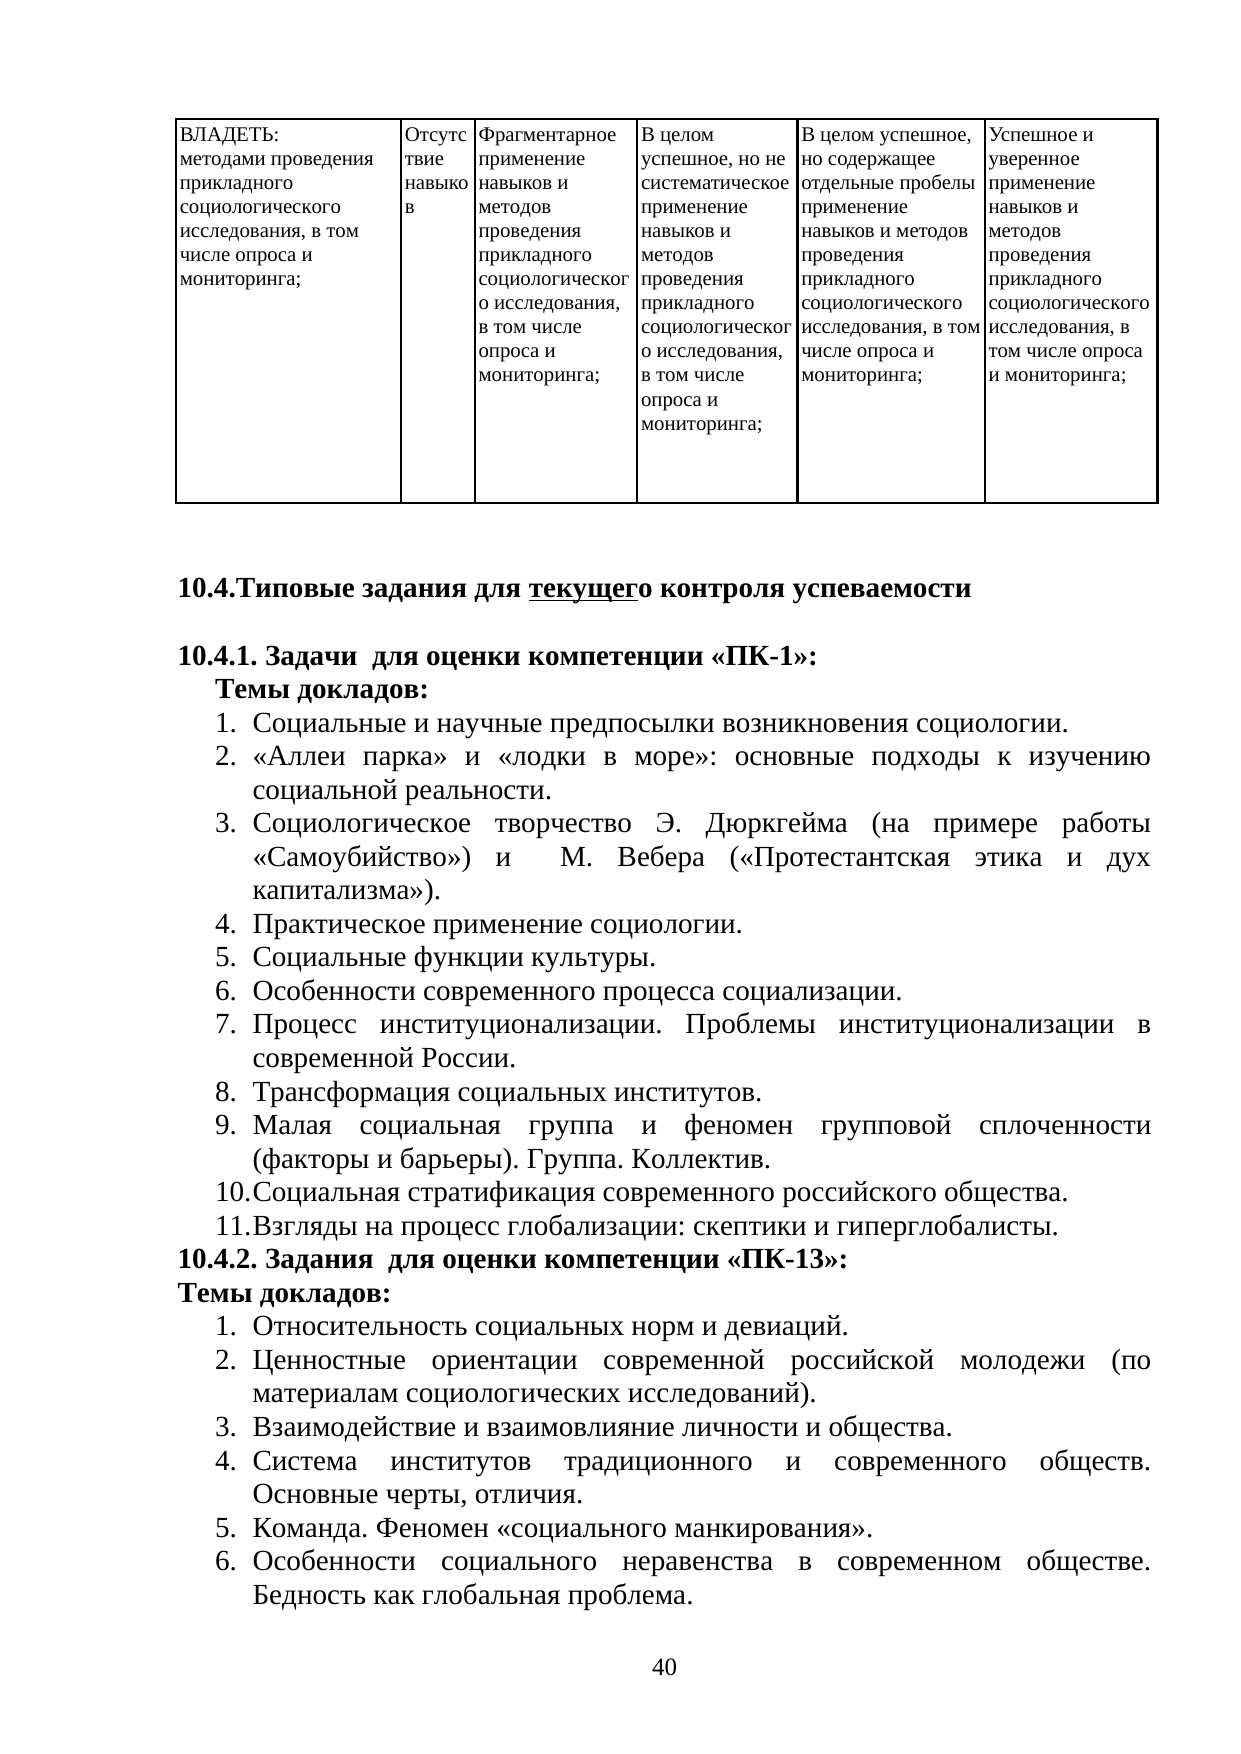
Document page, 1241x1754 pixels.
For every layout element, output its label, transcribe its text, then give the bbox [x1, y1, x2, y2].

text 10.4.Типовые задания для текущего контроля успеваемости [177, 571, 1152, 604]
list Практическое применение социологии. [215, 906, 1152, 939]
list Относительность социальных норм и девиаций. [215, 1308, 1152, 1342]
table_cell В целом успешное, но не систематическое применение навыков и методов проведения прикладного социологического исследования, в том числе опроса и мониторинга; [638, 120, 796, 502]
text 10.4.2. Задания для оценки компетенции «ПК-13»: [177, 1241, 1152, 1275]
text Темы докладов: [177, 1275, 1152, 1308]
list Ценностные ориентации современной российской молодежи (по материалам социологических исследований). [215, 1342, 1152, 1409]
table_cell Отсутствие навыков [402, 120, 474, 502]
text Темы докладов: [215, 671, 1152, 705]
list Команда. Феномен «социального манкирования». [215, 1510, 1152, 1543]
list Особенности современного процесса социализации. [215, 973, 1152, 1007]
table_cell Фрагментарное применение навыков и методов проведения прикладного социологического исследования, в том числе опроса и мониторинга; [476, 120, 636, 502]
list Социальные и научные предпосылки возникновения социологии. [215, 705, 1152, 738]
list Взаимодействие и взаимовлияние личности и общества. [215, 1409, 1152, 1443]
list Процесс институционализации. Проблемы институционализации в современной России. [215, 1007, 1152, 1074]
list Социологическое творчество Э. Дюркгейма (на примере работы «Самоубийство») и М. Вебера («Протестантская этика и дух капитализма»). [215, 805, 1152, 906]
list «Аллеи парка» и «лодки в море»: основные подходы к изучению социальной реальности. [215, 738, 1152, 805]
list Социальная стратификация современного российского общества. [215, 1174, 1152, 1208]
table_cell ВЛАДЕТЬ: методами проведения прикладного социологического исследования, в том числе опроса и мониторинга; [177, 120, 400, 502]
list Система институтов традиционного и современного обществ. Основные черты, отличия. [215, 1443, 1152, 1510]
table_cell Успешное и уверенное применение навыков и методов проведения прикладного социологического исследования, в том числе опроса и мониторинга; [986, 120, 1156, 502]
table_cell В целом успешное, но содержащее отдельные пробелы применение навыков и методов проведения прикладного социологического исследования, в том числе опроса и мониторинга; [799, 120, 984, 502]
list Особенности социального неравенства в современном обществе. Бедность как глобальная проблема. [215, 1543, 1152, 1610]
text 10.4.1. Задачи для оценки компетенции «ПК-1»: [177, 638, 1152, 671]
list Взгляды на процесс глобализации: скептики и гиперглобалисты. [215, 1208, 1152, 1241]
list Трансформация социальных институтов. [215, 1074, 1152, 1107]
list Социальные функции культуры. [215, 939, 1152, 973]
list Малая социальная группа и феномен групповой сплоченности (факторы и барьеры). Группа. Коллектив. [215, 1107, 1152, 1174]
